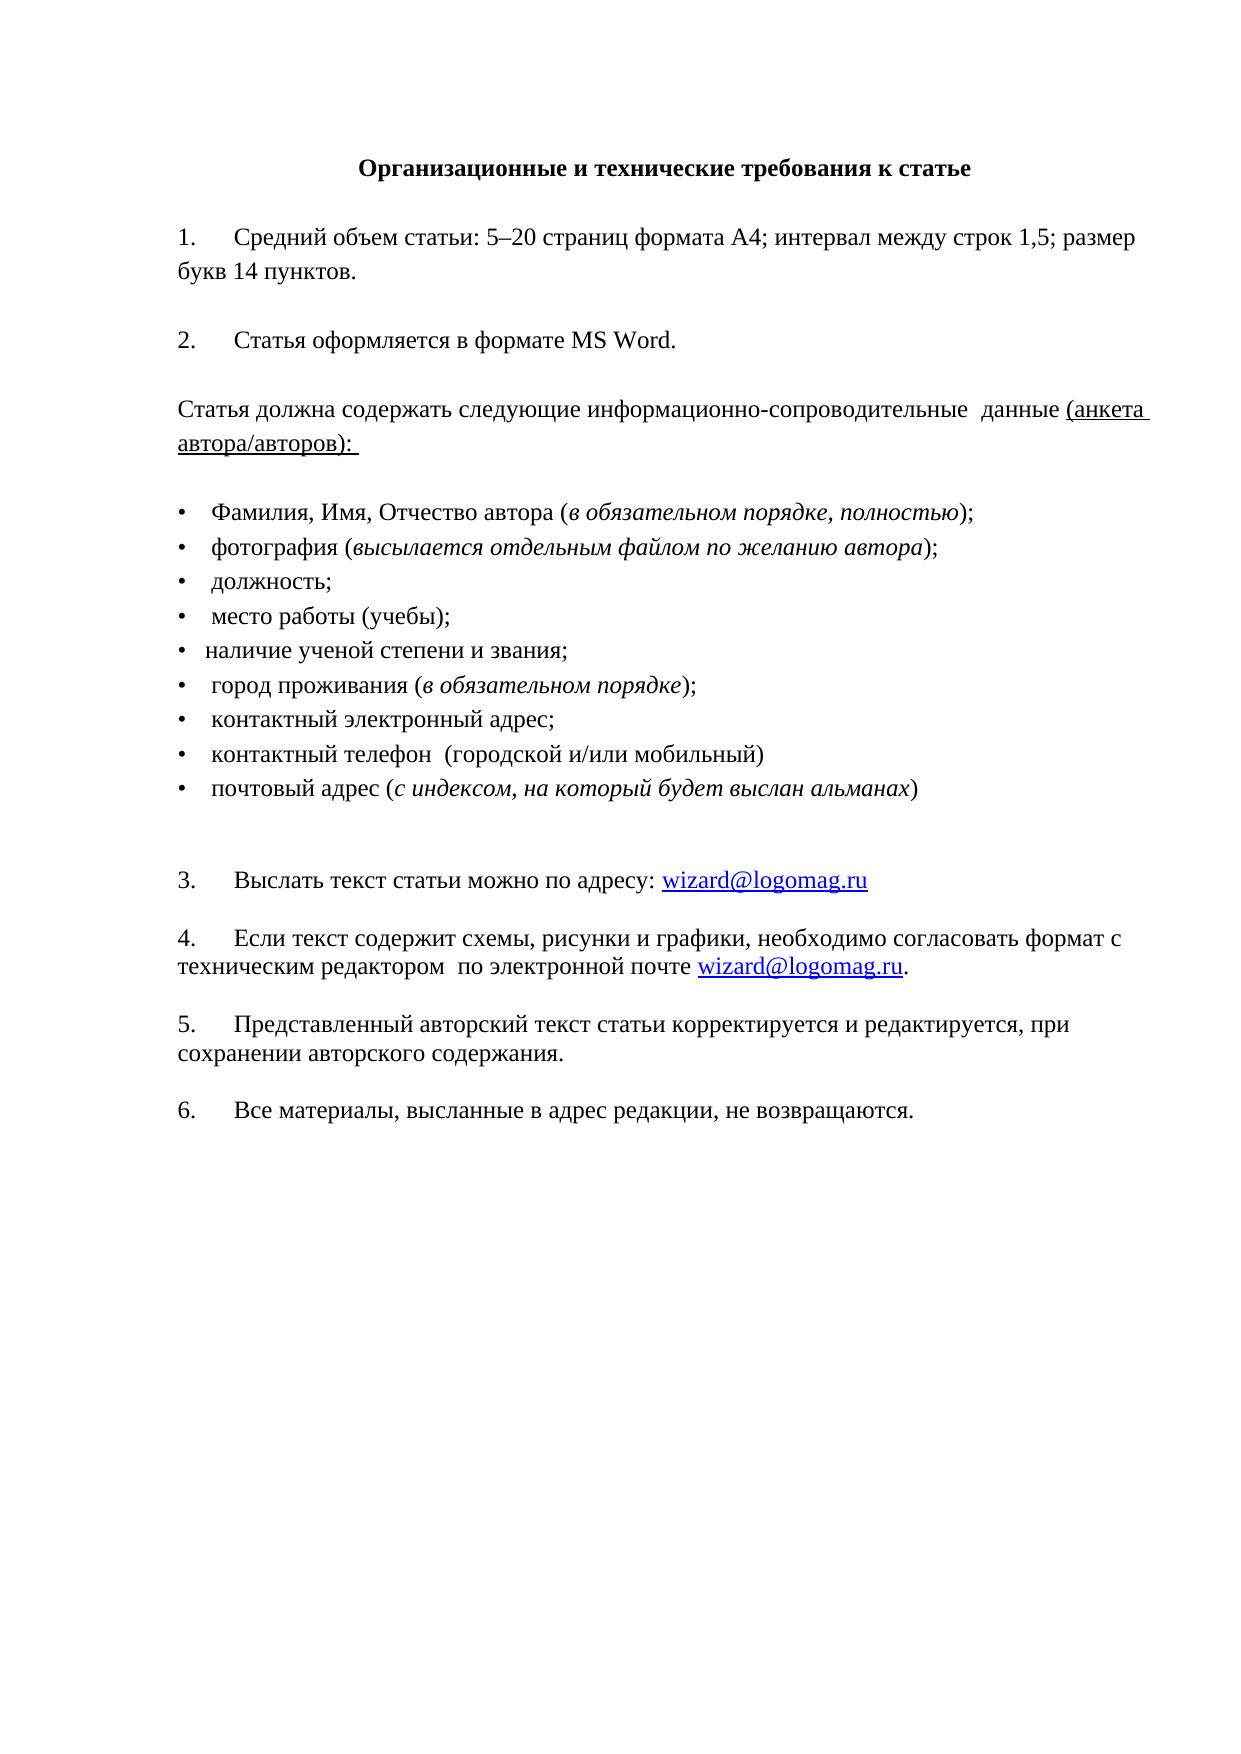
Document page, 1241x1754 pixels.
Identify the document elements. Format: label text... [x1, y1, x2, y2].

list • Фамилия, Имя, Отчество автора (в обязательном порядке, полностью); [177, 463, 1152, 526]
list 5. Представленный авторский текст статьи корректируется и редактируется, при сохранении авторского содержания. [177, 980, 1152, 1066]
list 6. Все материалы, высланные в адрес редакции, не возвращаются. [177, 1066, 1152, 1124]
list 4. Если текст содержит схемы, рисунки и графики, необходимо согласовать формат с техническим редактором по электронной почте wizard@logomag.ru. [177, 894, 1152, 980]
list • фотография (высылается отдельным файлом по желанию автора); [177, 532, 1152, 561]
list Статья должна содержать следующие информационно-сопроводительные данные (анкета автора/авторов): [177, 359, 1152, 457]
list • должность; • место работы (учебы); • наличие ученой степени и звания; • город проживания (в обязательном порядке); • контактный электронный адрес; • контактный телефон (городской и/или мобильный) • почтовый адрес (с индексом, на который будет выслан альманах) [177, 566, 1152, 802]
text Организационные и технические требования к статье [177, 153, 1152, 181]
list 2. Статья оформляется в формате MS Word. [177, 291, 1152, 354]
list 1. Средний объем статьи: 5–20 страниц формата А4; интервал между строк 1,5; размер букв 14 пунктов. [177, 187, 1152, 285]
list 3. Выслать текст статьи можно по адресу: wizard@logomag.ru [177, 808, 1152, 894]
